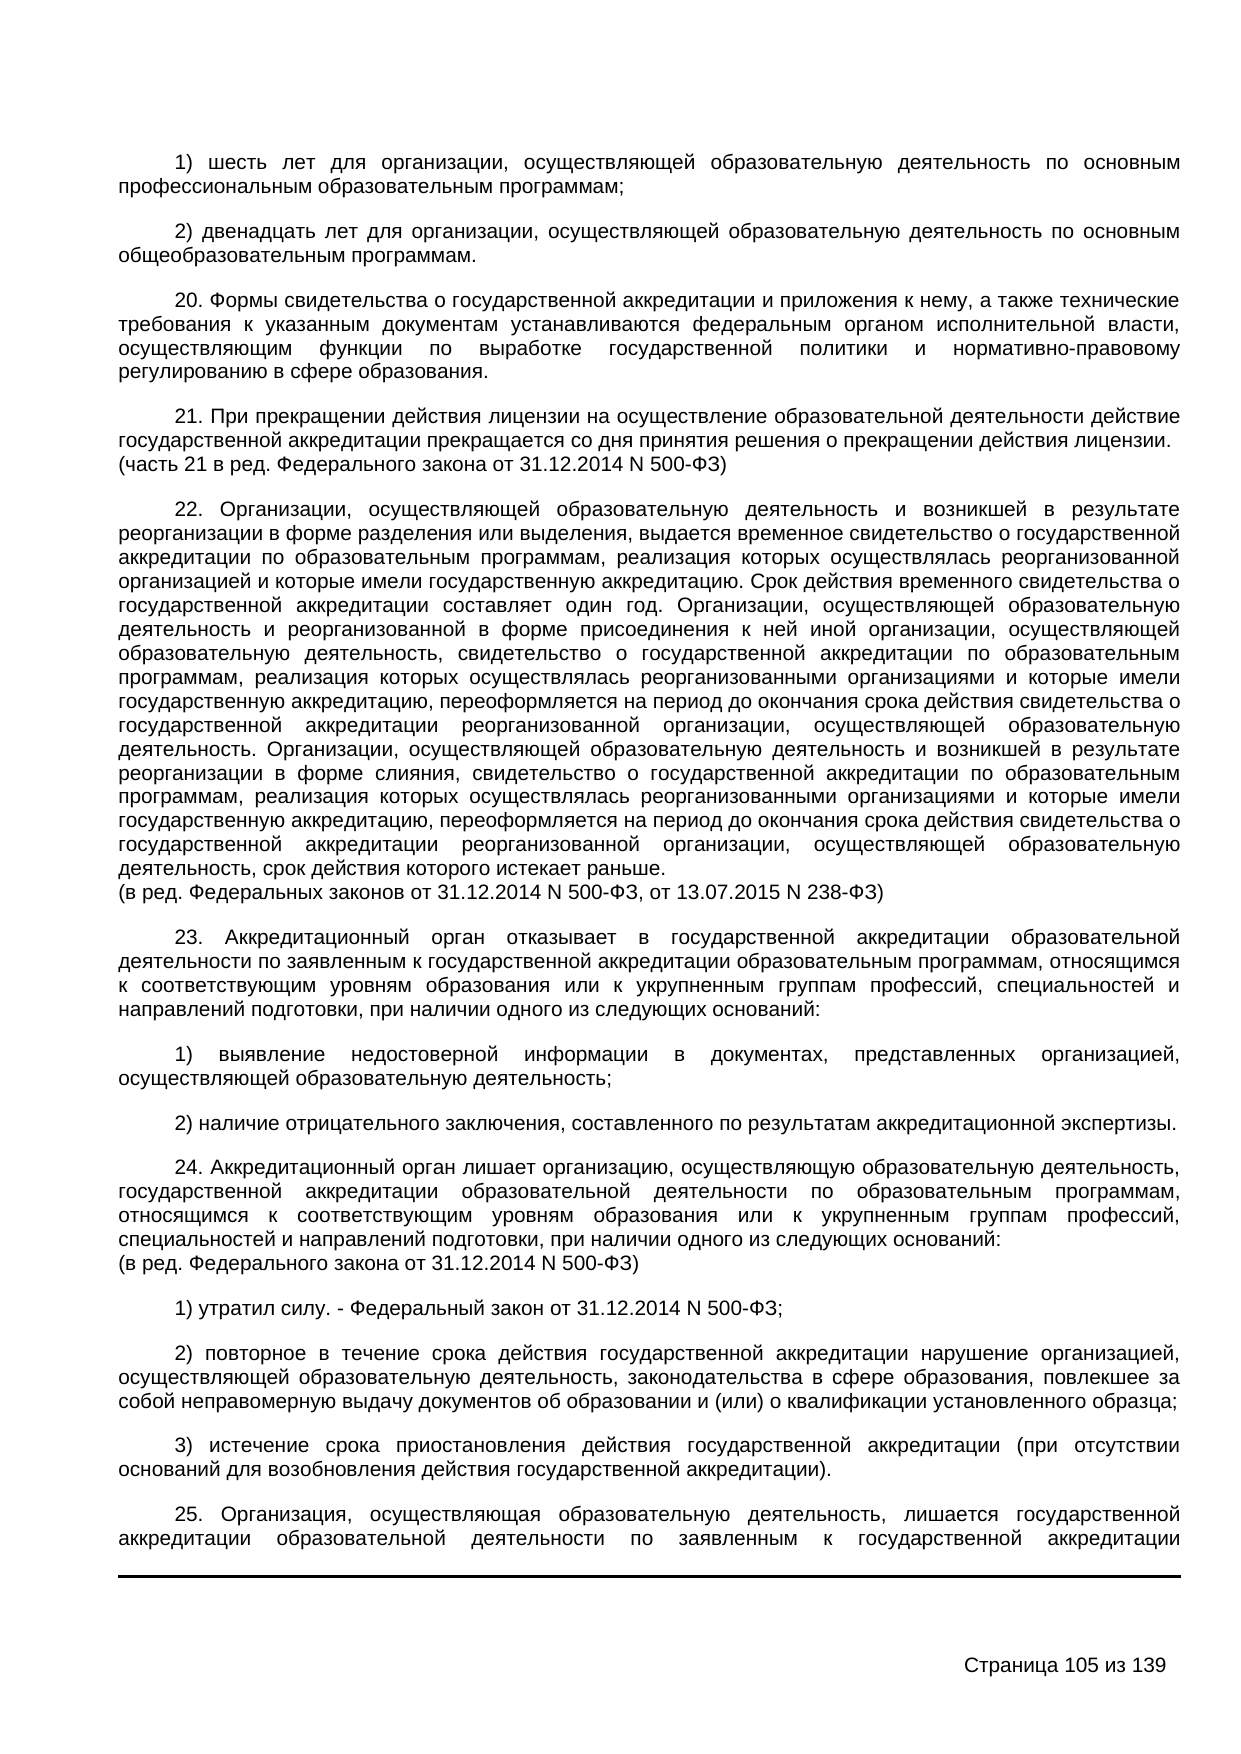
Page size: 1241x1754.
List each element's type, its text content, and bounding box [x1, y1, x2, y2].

text 1) шесть лет для организации, осуществляющей образовательную деятельность по основным профессиональным образовательным программам; [118, 150, 1181, 198]
text (в ред. Федерального закона от 31.12.2014 N 500-ФЗ) [118, 1251, 1181, 1275]
text 2) двенадцать лет для организации, осуществляющей образовательную деятельность по основным общеобразовательным программам. [118, 219, 1181, 267]
text 1) утратил силу. - Федеральный закон от 31.12.2014 N 500-ФЗ; [118, 1296, 1181, 1320]
text (часть 21 в ред. Федерального закона от 31.12.2014 N 500-ФЗ) [118, 452, 1181, 476]
text 21. При прекращении действия лицензии на осуществление образовательной деятельности действие государственной аккредитации прекращается со дня принятия решения о прекращении действия лицензии. [118, 404, 1181, 452]
text (в ред. Федеральных законов от 31.12.2014 N 500-ФЗ, от 13.07.2015 N 238-ФЗ) [118, 880, 1181, 904]
text 22. Организации, осуществляющей образовательную деятельность и возникшей в результате реорганизации в форме разделения или выделения, выдается временное свидетельство о государственной аккредитации по образовательным программам, реализация которых осуществлялась реорганизованной организацией и которые имели государственную аккредитацию. Срок действия временного свидетельства о государственной аккредитации составляет один год. Организации, осуществляющей образовательную деятельность и реорганизованной в форме присоединения к ней иной организации, осуществляющей образовательную деятельность, свидетельство о государственной аккредитации по образовательным программам, реализация которых осуществлялась реорганизованными организациями и которые имели государственную аккредитацию, переоформляется на период до окончания срока действия свидетельства о государственной аккредитации реорганизованной организации, осуществляющей образовательную деятельность. Организации, осуществляющей образовательную деятельность и возникшей в результате реорганизации в форме слияния, свидетельство о государственной аккредитации по образовательным программам, реализация которых осуществлялась реорганизованными организациями и которые имели государственную аккредитацию, переоформляется на период до окончания срока действия свидетельства о государственной аккредитации реорганизованной организации, осуществляющей образовательную деятельность, срок действия которого истекает раньше. [118, 497, 1181, 880]
text 1) выявление недостоверной информации в документах, представленных организацией, осуществляющей образовательную деятельность; [118, 1042, 1181, 1089]
text 2) повторное в течение срока действия государственной аккредитации нарушение организацией, осуществляющей образовательную деятельность, законодательства в сфере образования, повлекшее за собой неправомерную выдачу документов об образовании и (или) о квалификации установленного образца; [118, 1341, 1181, 1412]
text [118, 1502, 1181, 1550]
text 2) наличие отрицательного заключения, составленного по результатам аккредитационной экспертизы. [118, 1110, 1181, 1134]
text 3) истечение срока приостановления действия государственной аккредитации (при отсутствии оснований для возобновления действия государственной аккредитации). [118, 1433, 1181, 1481]
text 20. Формы свидетельства о государственной аккредитации и приложения к нему, а также технические требования к указанным документам устанавливаются федеральным органом исполнительной власти, осуществляющим функции по выработке государственной политики и нормативно-правовому регулированию в сфере образования. [118, 287, 1181, 383]
text 24. Аккредитационный орган лишает организацию, осуществляющую образовательную деятельность, государственной аккредитации образовательной деятельности по образовательным программам, относящимся к соответствующим уровням образования или к укрупненным группам профессий, специальностей и направлений подготовки, при наличии одного из следующих оснований: [118, 1155, 1181, 1251]
text 23. Аккредитационный орган отказывает в государственной аккредитации образовательной деятельности по заявленным к государственной аккредитации образовательным программам, относящимся к соответствующим уровням образования или к укрупненным группам профессий, специальностей и направлений подготовки, при наличии одного из следующих оснований: [118, 925, 1181, 1021]
